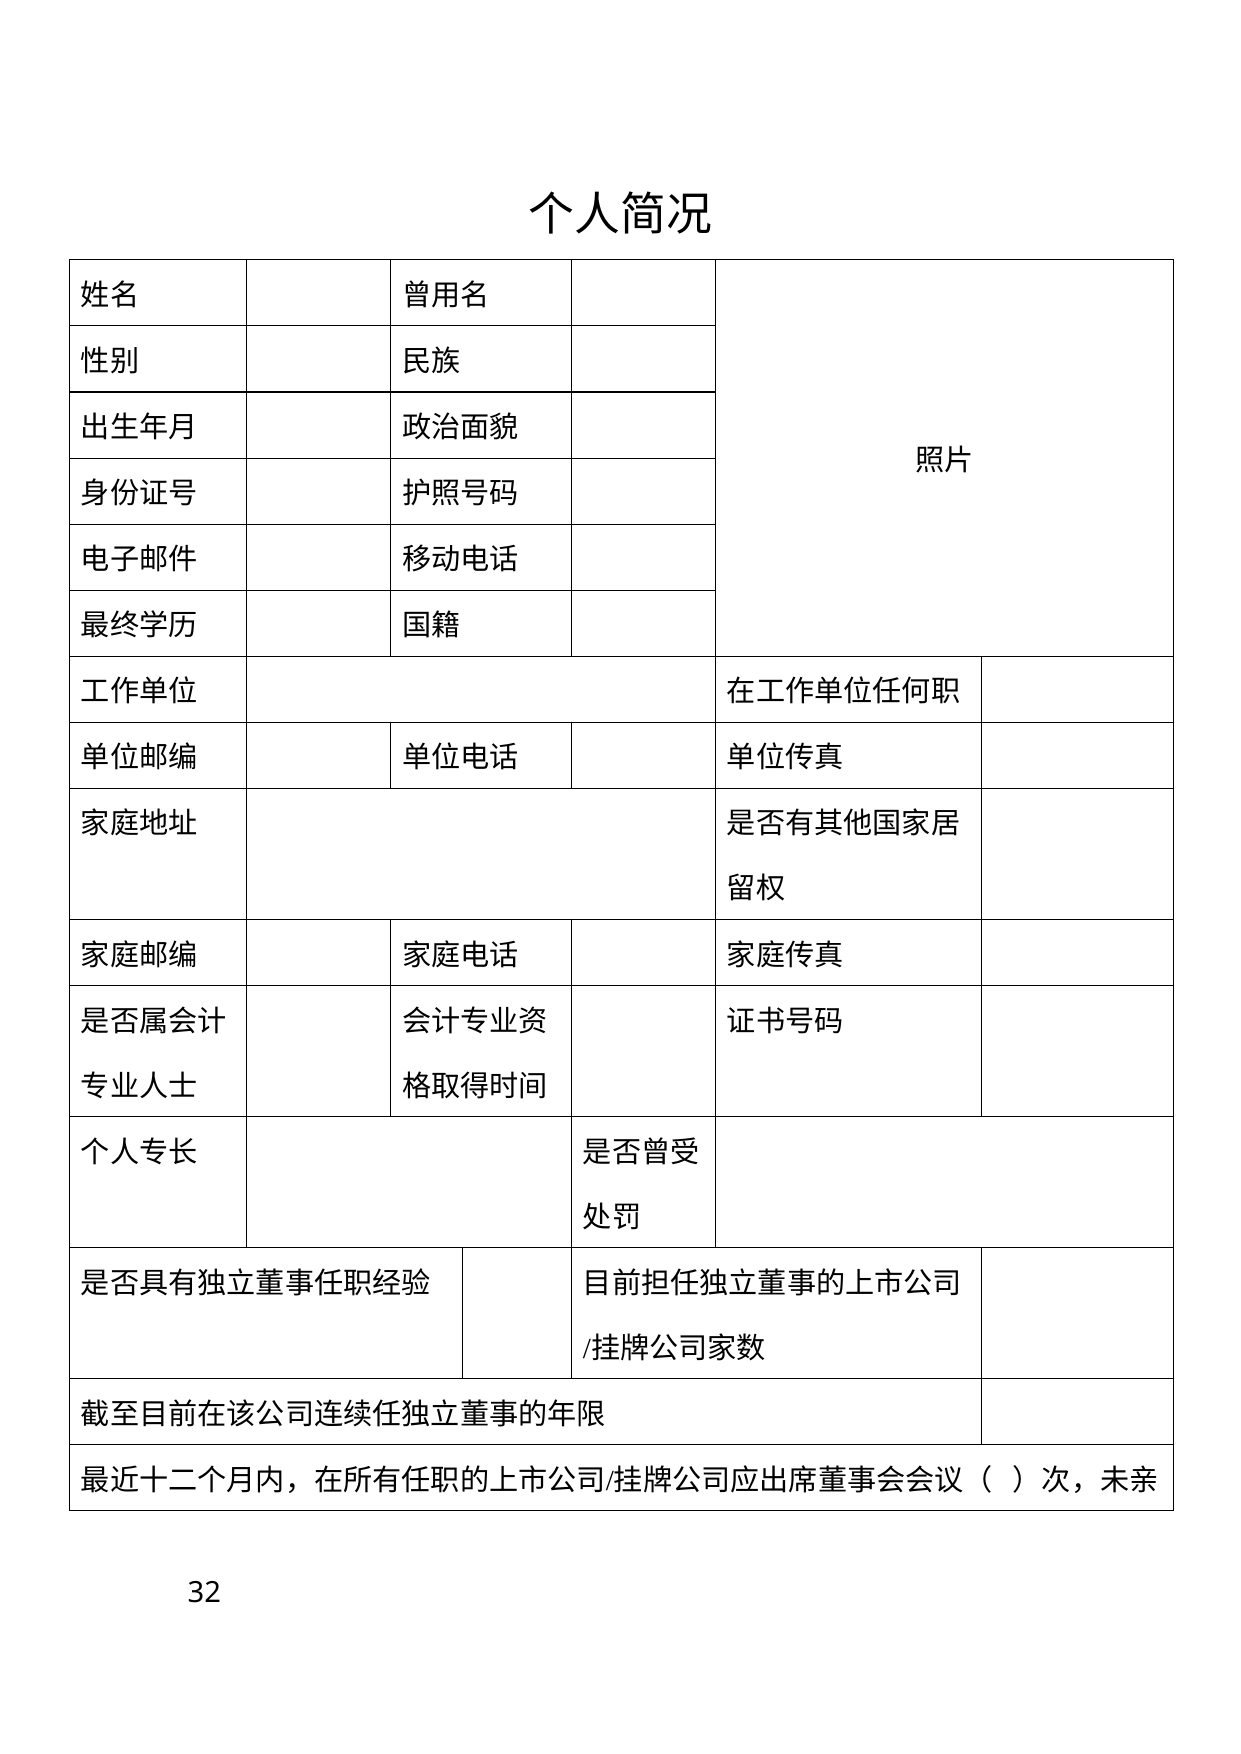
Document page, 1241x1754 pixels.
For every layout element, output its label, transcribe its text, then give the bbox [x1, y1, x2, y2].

table_cell 家庭传真 [716, 920, 981, 985]
table_header 姓名 [70, 260, 246, 325]
table_cell [572, 393, 715, 457]
table_cell [982, 657, 1173, 722]
table_cell 最终学历 [70, 591, 246, 656]
table_cell 是否具有独立董事任职经验 [70, 1248, 462, 1378]
table_header [247, 260, 390, 325]
table_cell 单位传真 [716, 723, 981, 788]
table_cell 个人专长 [70, 1117, 246, 1247]
table_cell [247, 986, 390, 1116]
table_cell [982, 1379, 1173, 1444]
table_cell [463, 1248, 571, 1378]
text 个人简况 [187, 162, 1053, 259]
table_cell [716, 1117, 1173, 1247]
table_header 曾用名 [391, 260, 571, 325]
table_cell [982, 1248, 1173, 1378]
table_cell 是否曾受处罚 [572, 1117, 715, 1247]
table_cell 民族 [391, 326, 571, 391]
table_cell [572, 525, 715, 589]
table_header [572, 260, 715, 325]
table_cell 在工作单位任何职 [716, 657, 981, 722]
table_cell [247, 393, 390, 457]
table_cell [982, 723, 1173, 788]
table_cell 会计专业资格取得时间 [391, 986, 571, 1116]
table_cell [572, 920, 715, 985]
table_cell [247, 459, 390, 523]
table_cell 电子邮件 [70, 525, 246, 589]
table_cell [247, 591, 390, 656]
table_cell [247, 326, 390, 391]
table_cell 工作单位 [70, 657, 246, 722]
table_cell 证书号码 [716, 986, 981, 1116]
table_cell 家庭电话 [391, 920, 571, 985]
table_header 照片 [716, 260, 1173, 656]
table_cell 国籍 [391, 591, 571, 656]
table_cell 是否有其他国家居留权 [716, 789, 981, 919]
table_cell 出生年月 [70, 393, 246, 457]
table_cell [572, 459, 715, 523]
table_cell [982, 789, 1173, 919]
table_cell [247, 723, 390, 788]
table_cell 政治面貌 [391, 393, 571, 457]
table_cell [982, 920, 1173, 985]
table_cell [572, 986, 715, 1116]
table_cell [247, 657, 715, 722]
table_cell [70, 1445, 1173, 1510]
table_cell 单位邮编 [70, 723, 246, 788]
table_cell 护照号码 [391, 459, 571, 523]
table_cell [572, 326, 715, 391]
table_cell 截至目前在该公司连续任独立董事的年限 [70, 1379, 981, 1444]
table_cell 身份证号 [70, 459, 246, 523]
table_cell [247, 920, 390, 985]
table_cell [572, 591, 715, 656]
table_cell [572, 723, 715, 788]
table_cell [982, 986, 1173, 1116]
table_cell [247, 525, 390, 589]
table_cell 目前担任独立董事的上市公司/挂牌公司家数 [572, 1248, 981, 1378]
table_cell 家庭地址 [70, 789, 246, 919]
table_cell 是否属会计专业人士 [70, 986, 246, 1116]
table_cell 移动电话 [391, 525, 571, 589]
table_cell [247, 1117, 571, 1247]
table_cell 性别 [70, 326, 246, 391]
table_cell 单位电话 [391, 723, 571, 788]
table_cell 家庭邮编 [70, 920, 246, 985]
table_cell [247, 789, 715, 919]
